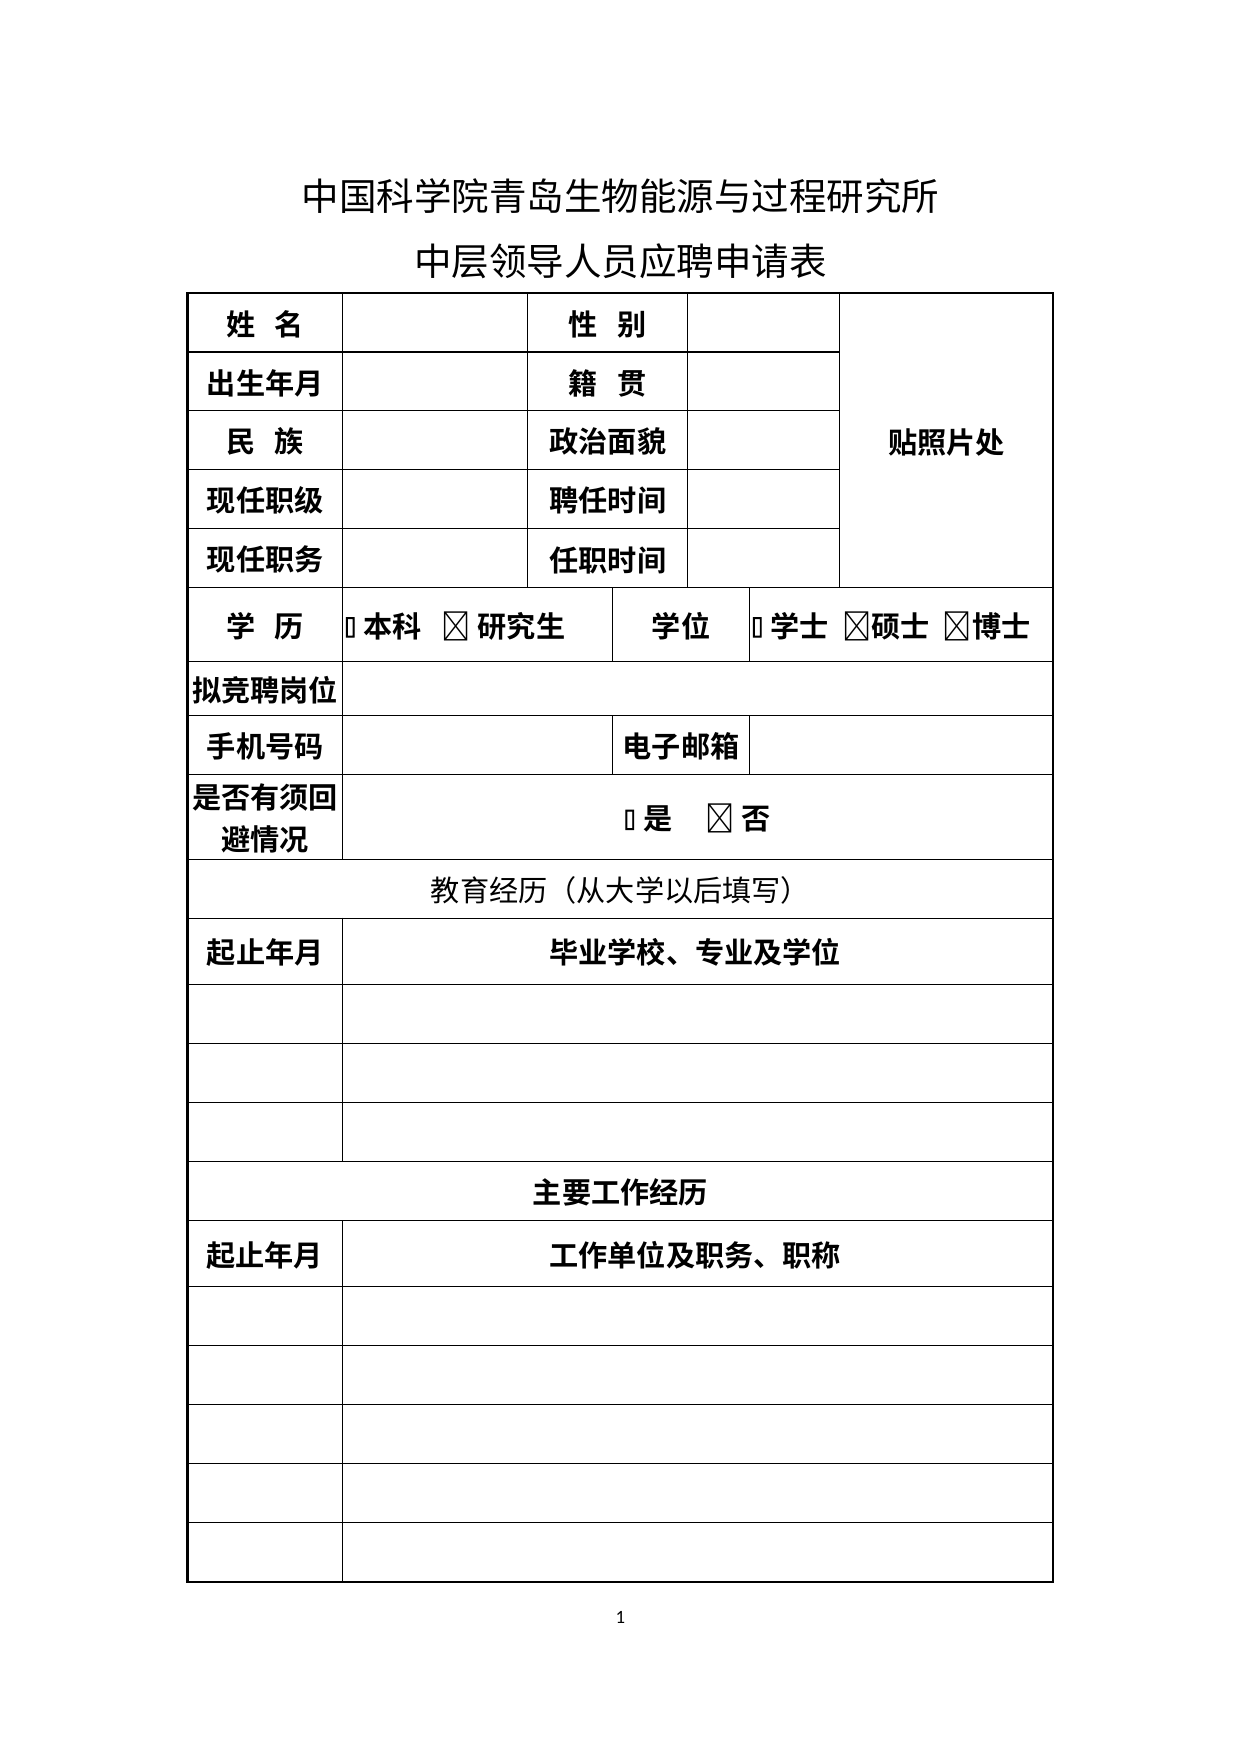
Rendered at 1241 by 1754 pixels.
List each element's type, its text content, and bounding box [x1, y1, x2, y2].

table_cell 是否有须回避情况 [189, 775, 342, 859]
table_cell [189, 1044, 342, 1102]
table_cell 本科 研究生 [343, 588, 612, 661]
table_cell [189, 1103, 342, 1161]
table_cell 主要工作经历 [189, 1162, 1052, 1220]
table_cell [750, 716, 1052, 774]
table_cell [343, 716, 612, 774]
table_cell [343, 1346, 1052, 1404]
table_cell [343, 1103, 1052, 1161]
table_cell [189, 1346, 342, 1404]
text 中层领导人员应聘申请表 [187, 227, 1053, 292]
table_cell [343, 1523, 1052, 1581]
table_cell 聘任时间 [528, 470, 687, 528]
table_cell [189, 1464, 342, 1522]
table_cell 民 族 [189, 411, 342, 469]
table_cell 政治面貌 [528, 411, 687, 469]
table_cell [343, 353, 527, 410]
table_header [343, 294, 527, 351]
table_header [688, 294, 839, 351]
table_cell [343, 529, 527, 587]
table_cell 出生年月 [189, 353, 342, 410]
table_cell [688, 353, 839, 410]
table_cell 学 历 [189, 588, 342, 661]
table_cell [343, 470, 527, 528]
table_cell [343, 1405, 1052, 1463]
table_header 性 别 [528, 294, 687, 351]
table_cell 电子邮箱 [613, 716, 749, 774]
table_header 贴照片处 [840, 294, 1052, 587]
table_cell [343, 1044, 1052, 1102]
table_cell 学位 [613, 588, 749, 661]
table_cell 是 否 [343, 775, 1052, 859]
table_cell [343, 411, 527, 469]
table_cell 拟竞聘岗位 [189, 662, 342, 715]
table_cell 毕业学校、专业及学位 [343, 919, 1052, 984]
table_cell [688, 529, 839, 587]
table_cell 起止年月 [189, 919, 342, 984]
table_cell 籍 贯 [528, 353, 687, 410]
table_cell [189, 1405, 342, 1463]
table_cell 学士 硕士 博士 [750, 588, 1052, 661]
table_cell 现任职务 [189, 529, 342, 587]
table_cell [343, 662, 1052, 715]
table_cell [189, 985, 342, 1043]
table_cell [343, 1464, 1052, 1522]
table_header 姓 名 [189, 294, 342, 351]
table_cell [189, 1287, 342, 1345]
table_cell 任职时间 [528, 529, 687, 587]
table_cell 教育经历（从大学以后填写） [189, 860, 1052, 918]
table_cell 现任职级 [189, 470, 342, 528]
table_cell 起止年月 [189, 1221, 342, 1286]
table_cell [343, 985, 1052, 1043]
table_cell [343, 1287, 1052, 1345]
table_cell [189, 1523, 342, 1581]
table_cell 手机号码 [189, 716, 342, 774]
table_cell [688, 411, 839, 469]
table_cell 工作单位及职务、职称 [343, 1221, 1052, 1286]
table_cell [688, 470, 839, 528]
text 中国科学院青岛生物能源与过程研究所 [187, 162, 1053, 227]
